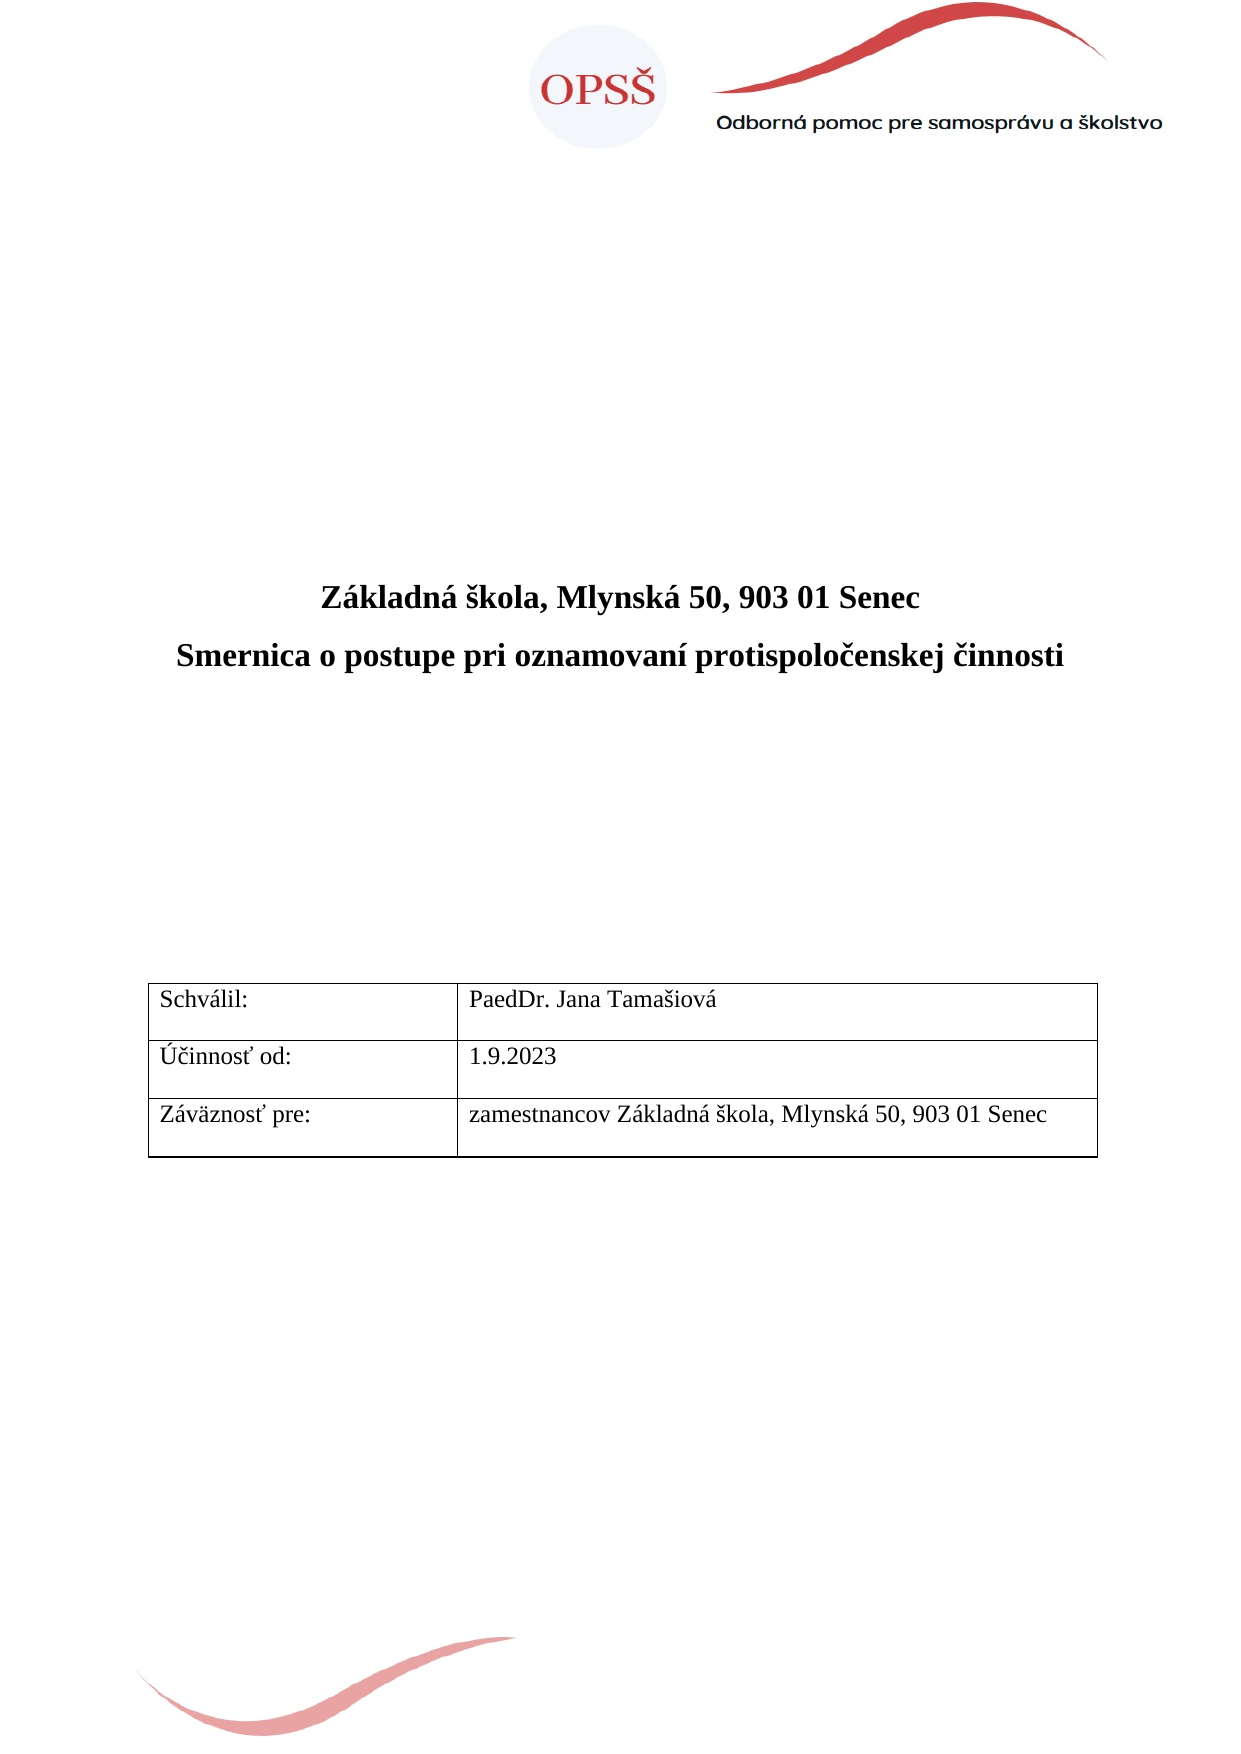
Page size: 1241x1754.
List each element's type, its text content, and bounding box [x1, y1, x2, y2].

table_cell Záväznosť pre: [149, 1099, 457, 1156]
text Základná škola, Mlynská 50, 903 01 Senec [148, 577, 1093, 615]
table_cell zamestnancov Základná škola, Mlynská 50, 903 01 Senec [458, 1099, 1097, 1156]
picture [135, 1630, 520, 1738]
table_cell Účinnosť od: [149, 1041, 457, 1098]
table_header PaedDr. Jana Tamašiová [458, 984, 1097, 1040]
table_cell 1.9.2023 [458, 1041, 1097, 1098]
picture [519, 0, 1171, 156]
table_header Schválil: [149, 984, 457, 1040]
text Smernica o postupe pri oznamovaní protispoločenskej činnosti [148, 635, 1093, 673]
